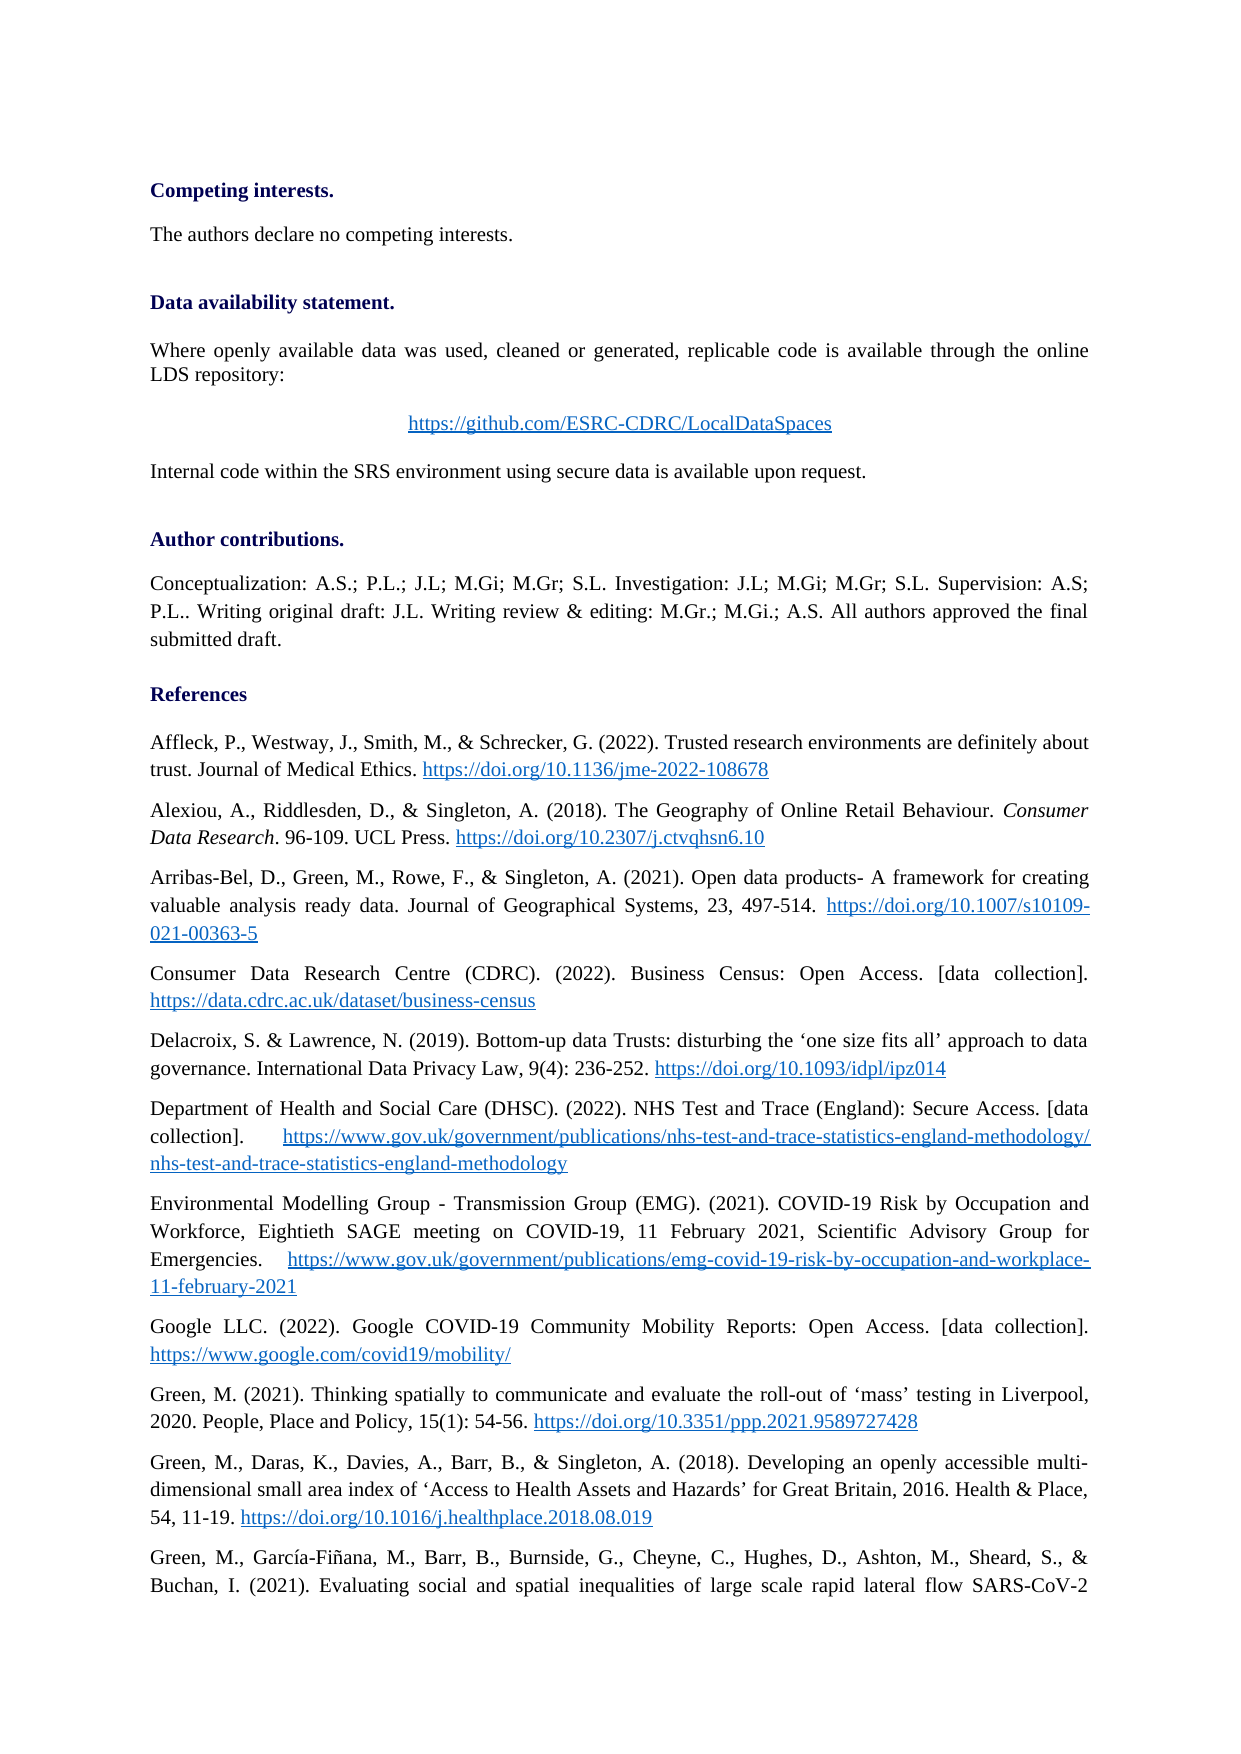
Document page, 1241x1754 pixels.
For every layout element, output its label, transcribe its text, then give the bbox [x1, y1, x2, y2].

text Internal code within the SRS environment using secure data is available upon request. [150, 459, 1090, 483]
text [150, 1545, 1090, 1597]
text Google LLC. (2022). Google COVID-19 Community Mobility Reports: Open Access. [data collection]. https://www.google.com/covid19/mobility/ [150, 1314, 1090, 1366]
text Competing interests. [150, 178, 1090, 202]
text Arribas-Bel, D., Green, M., Rowe, F., & Singleton, A. (2021). Open data products- A framework for creating valuable analysis ready data. Journal of Geographical Systems, 23, 497-514. https://doi.org/10.1007/s10109-021-00363-5 [150, 865, 1090, 944]
text Consumer Data Research Centre (CDRC). (2022). Business Census: Open Access. [data collection]. https://data.cdrc.ac.uk/dataset/business-census [150, 961, 1090, 1012]
text Alexiou, A., Riddlesden, D., & Singleton, A. (2018). The Geography of Online Retail Behaviour. Consumer Data Research. 96-109. UCL Press. https://doi.org/10.2307/j.ctvqhsn6.10 [150, 797, 1090, 849]
text Green, M. (2021). Thinking spatially to communicate and evaluate the roll-out of ‘mass’ testing in Liverpool, 2020. People, Place and Policy, 15(1): 54-56. https://doi.org/10.3351/ppp.2021.9589727428 [150, 1382, 1090, 1433]
text Environmental Modelling Group - Transmission Group (EMG). (2021). COVID-19 Risk by Occupation and Workforce, Eightieth SAGE meeting on COVID-19, 11 February 2021, Scientific Advisory Group for Emergencies. https://www.gov.uk/government/publications/emg-covid-19-risk-by-occupation-and-workplace-11-february-2021 [150, 1191, 1090, 1298]
text Conceptualization: A.S.; P.L.; J.L; M.Gi; M.Gr; S.L. Investigation: J.L; M.Gi; M.Gr; S.L. Supervision: A.S; P.L.. Writing original draft: J.L. Writing review & editing: M.Gr.; M.Gi.; A.S. All authors approved the final submitted draft. [150, 571, 1090, 651]
text References [150, 682, 1090, 706]
text Green, M., Daras, K., Davies, A., Barr, B., & Singleton, A. (2018). Developing an openly accessible multi-dimensional small area index of ‘Access to Health Assets and Hazards’ for Great Britain, 2016. Health & Place, 54, 11-19. https://doi.org/10.1016/j.healthplace.2018.08.019 [150, 1449, 1090, 1529]
text https://github.com/ESRC-CDRC/LocalDataSpaces [150, 411, 1090, 434]
text Author contributions. [150, 499, 1090, 551]
text Delacroix, S. & Lawrence, N. (2019). Bottom-up data Trusts: disturbing the ‘one size fits all’ approach to data governance. International Data Privacy Law, 9(4): 236-252. https://doi.org/10.1093/idpl/ipz014 [150, 1028, 1090, 1080]
text Data availability statement. [150, 290, 1090, 314]
text Affleck, P., Westway, J., Smith, M., & Schrecker, G. (2022). Trusted research environments are definitely about trust. Journal of Medical Ethics. https://doi.org/10.1136/jme-2022-108678 [150, 730, 1090, 781]
text The authors declare no competing interests. [150, 222, 1090, 246]
text Department of Health and Social Care (DHSC). (2022). NHS Test and Trace (England): Secure Access. [data collection]. https://www.gov.uk/government/publications/nhs-test-and-trace-statistics-england-methodology/nhs-test-and-trace-statistics-england-methodology [150, 1096, 1090, 1175]
text Where openly available data was used, cleaned or generated, replicable code is available through the online LDS repository: [150, 338, 1090, 386]
